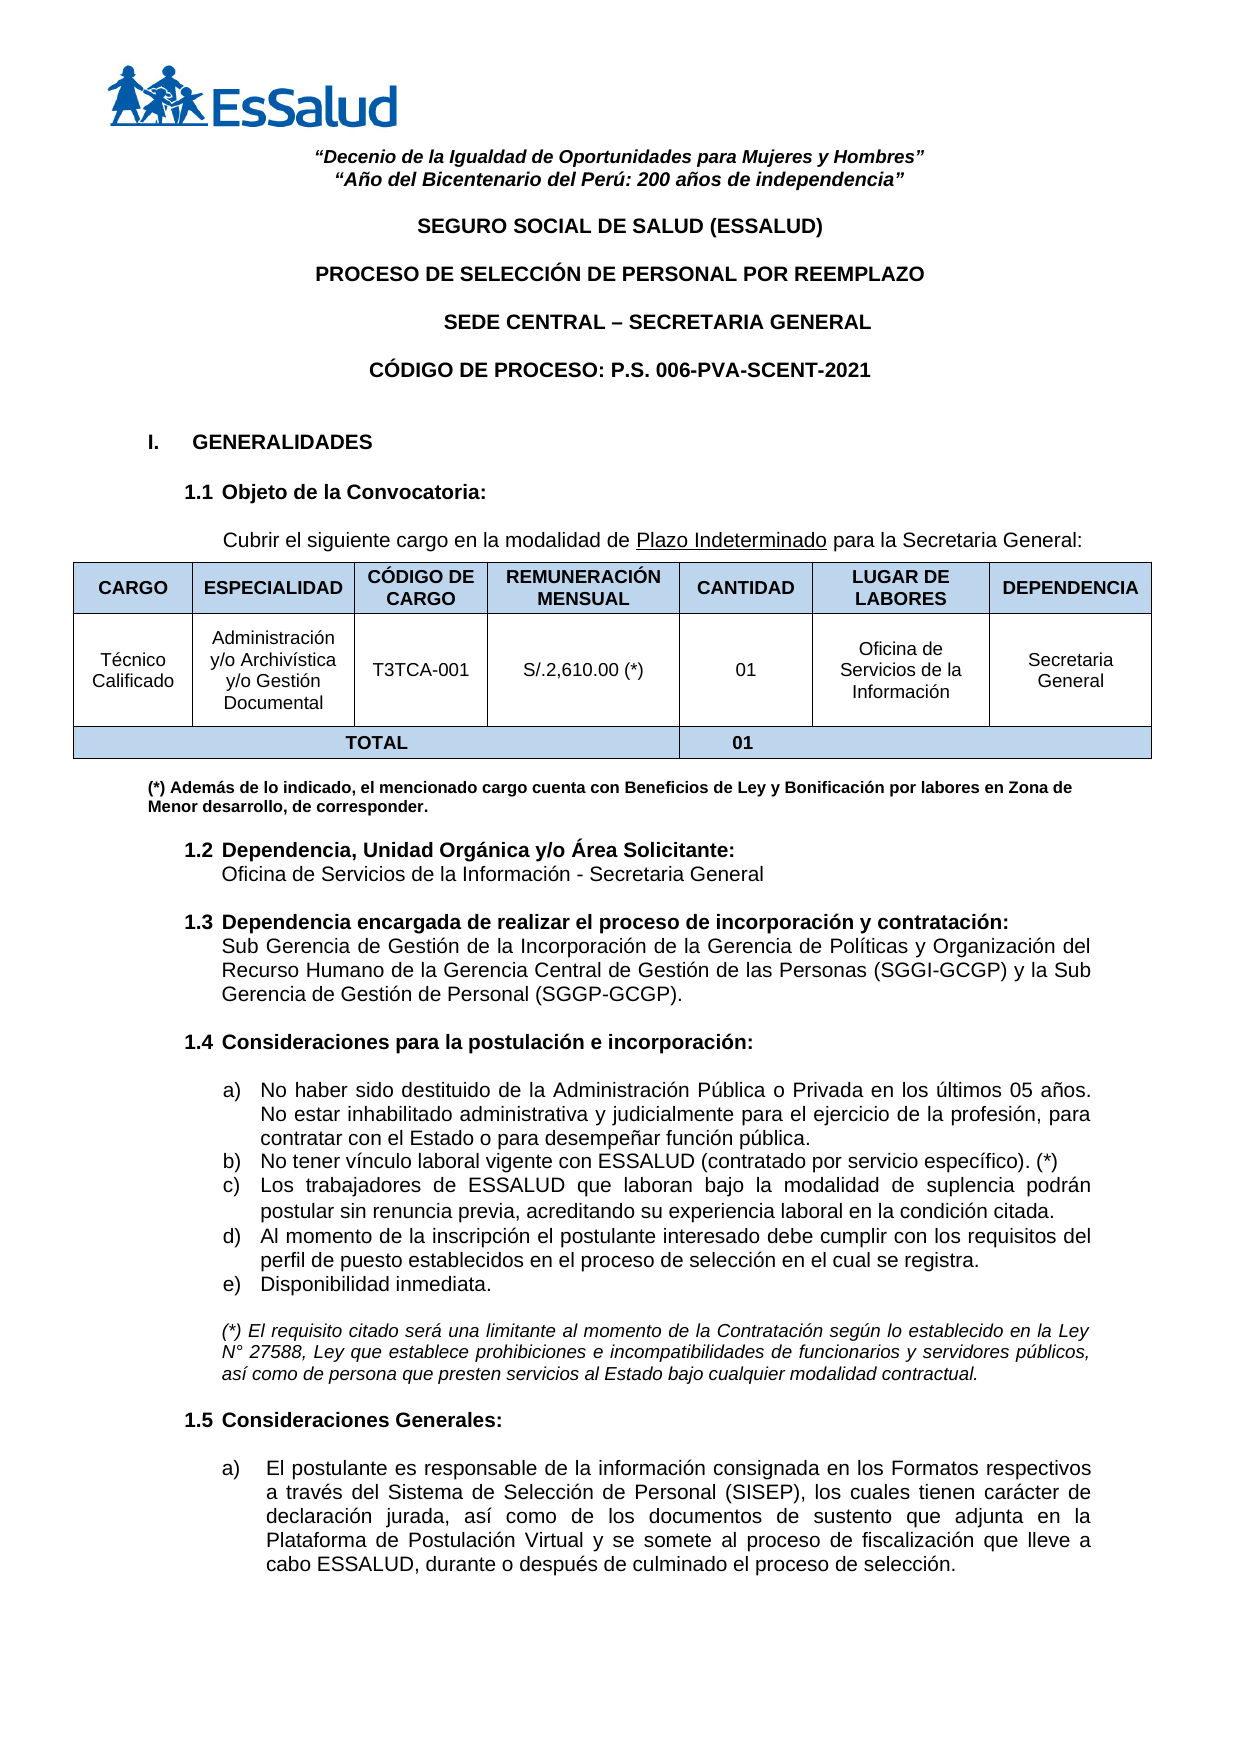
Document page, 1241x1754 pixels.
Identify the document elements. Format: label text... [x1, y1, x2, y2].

text PROCESO DE SELECCIÓN DE PERSONAL POR REEMPLAZO [148, 262, 1092, 286]
table_header ESPECIALIDAD [193, 563, 354, 613]
table_cell 01 [680, 614, 812, 726]
list Al momento de la inscripción el postulante interesado debe cumplir con los requisitos del perfil de puesto establecidos en el proceso de selección en el cual se registra. [223, 1224, 1092, 1272]
table_cell Técnico Calificado [74, 614, 192, 726]
table_cell 01 [680, 727, 1151, 758]
list Los trabajadores de ESSALUD que laboran bajo la modalidad de suplencia podrán postular sin renuncia previa, acreditando su experiencia laboral en la condición citada. [223, 1173, 1092, 1224]
list No tener vínculo laboral vigente con ESSALUD (contratado por servicio específico). (*) [223, 1149, 1092, 1173]
list Dependencia, Unidad Orgánica y/o Área Solicitante: [184, 838, 1092, 862]
list Disponibilidad inmediata. [223, 1272, 1092, 1296]
list Consideraciones para la postulación e incorporación: [184, 1029, 1092, 1053]
picture [82, 33, 426, 157]
list Consideraciones Generales: [184, 1408, 1092, 1432]
text CÓDIGO DE PROCESO: P.S. 006-PVA-SCENT-2021 [148, 358, 1092, 382]
table_cell TOTAL [74, 727, 679, 758]
text SEDE CENTRAL – SECRETARIA GENERAL [223, 310, 1092, 334]
list Dependencia encargada de realizar el proceso de incorporación y contratación: [184, 910, 1092, 934]
text Sub Gerencia de Gestión de la Incorporación de la Gerencia de Políticas y Organización del Recurso Humano de la Gerencia Central de Gestión de las Personas (SGGI-GCGP) y la Sub Gerencia de Gestión de Personal (SGGP-GCGP). [221, 934, 1092, 1006]
list Objeto de la Convocatoria: [184, 480, 1092, 504]
table_header LUGAR DE LABORES [813, 563, 989, 613]
list GENERALIDADES [148, 430, 1092, 454]
table_header DEPENDENCIA [990, 563, 1151, 613]
list El postulante es responsable de la información consignada en los Formatos respectivos a través del Sistema de Selección de Personal (SISEP), los cuales tienen carácter de declaración jurada, así como de los documentos de sustento que adjunta en la Plataforma de Postulación Virtual y se somete al proceso de fiscalización que lleve a cabo ESSALUD, durante o después de culminado el proceso de selección. [222, 1456, 1092, 1576]
table_cell Secretaria General [990, 614, 1151, 726]
table_header CARGO [74, 563, 192, 613]
table_header CÓDIGO DE CARGO [355, 563, 487, 613]
text SEGURO SOCIAL DE SALUD (ESSALUD) [148, 214, 1092, 238]
table_cell T3TCA-001 [355, 614, 487, 726]
table_header CANTIDAD [680, 563, 812, 613]
list No haber sido destituido de o Privada en los últimos 05 años. No estar inhabilitado administrativa y judicialmente para el ejercicio de la profesión, para contratar con el Estado o para desempeñar función pública. [223, 1077, 1092, 1149]
text Cubrir el siguiente cargo en la modalidad de Plazo Indeterminado para la Secretaria General: [221, 528, 1092, 552]
list Menor desarrollo, de corresponder. [59, 797, 1092, 816]
list (*) Además de lo indicado, el mencionado cargo cuenta con Beneficios de Ley y Bonificación por labores en Zona de [59, 778, 1092, 797]
table_cell S/.2,610.00 (*) [488, 614, 679, 726]
table_cell Administración y/o Archivística y/o Gestión Documental [193, 614, 354, 726]
table_header REMUNERACIÓN MENSUAL [488, 563, 679, 613]
text Oficina de Servicios de la Información - Secretaria General [148, 862, 1092, 886]
text (*) El requisito citado será una limitante al momento de la Contratación según lo establecido en la Ley N° 27588, Ley que establece prohibiciones e incompatibilidades de funcionarios y servidores públicos, así como de persona que presten servicios al Estado bajo cualquier modalidad contractual. [222, 1319, 1092, 1384]
table_cell Oficina de Servicios de la Información [813, 614, 989, 726]
